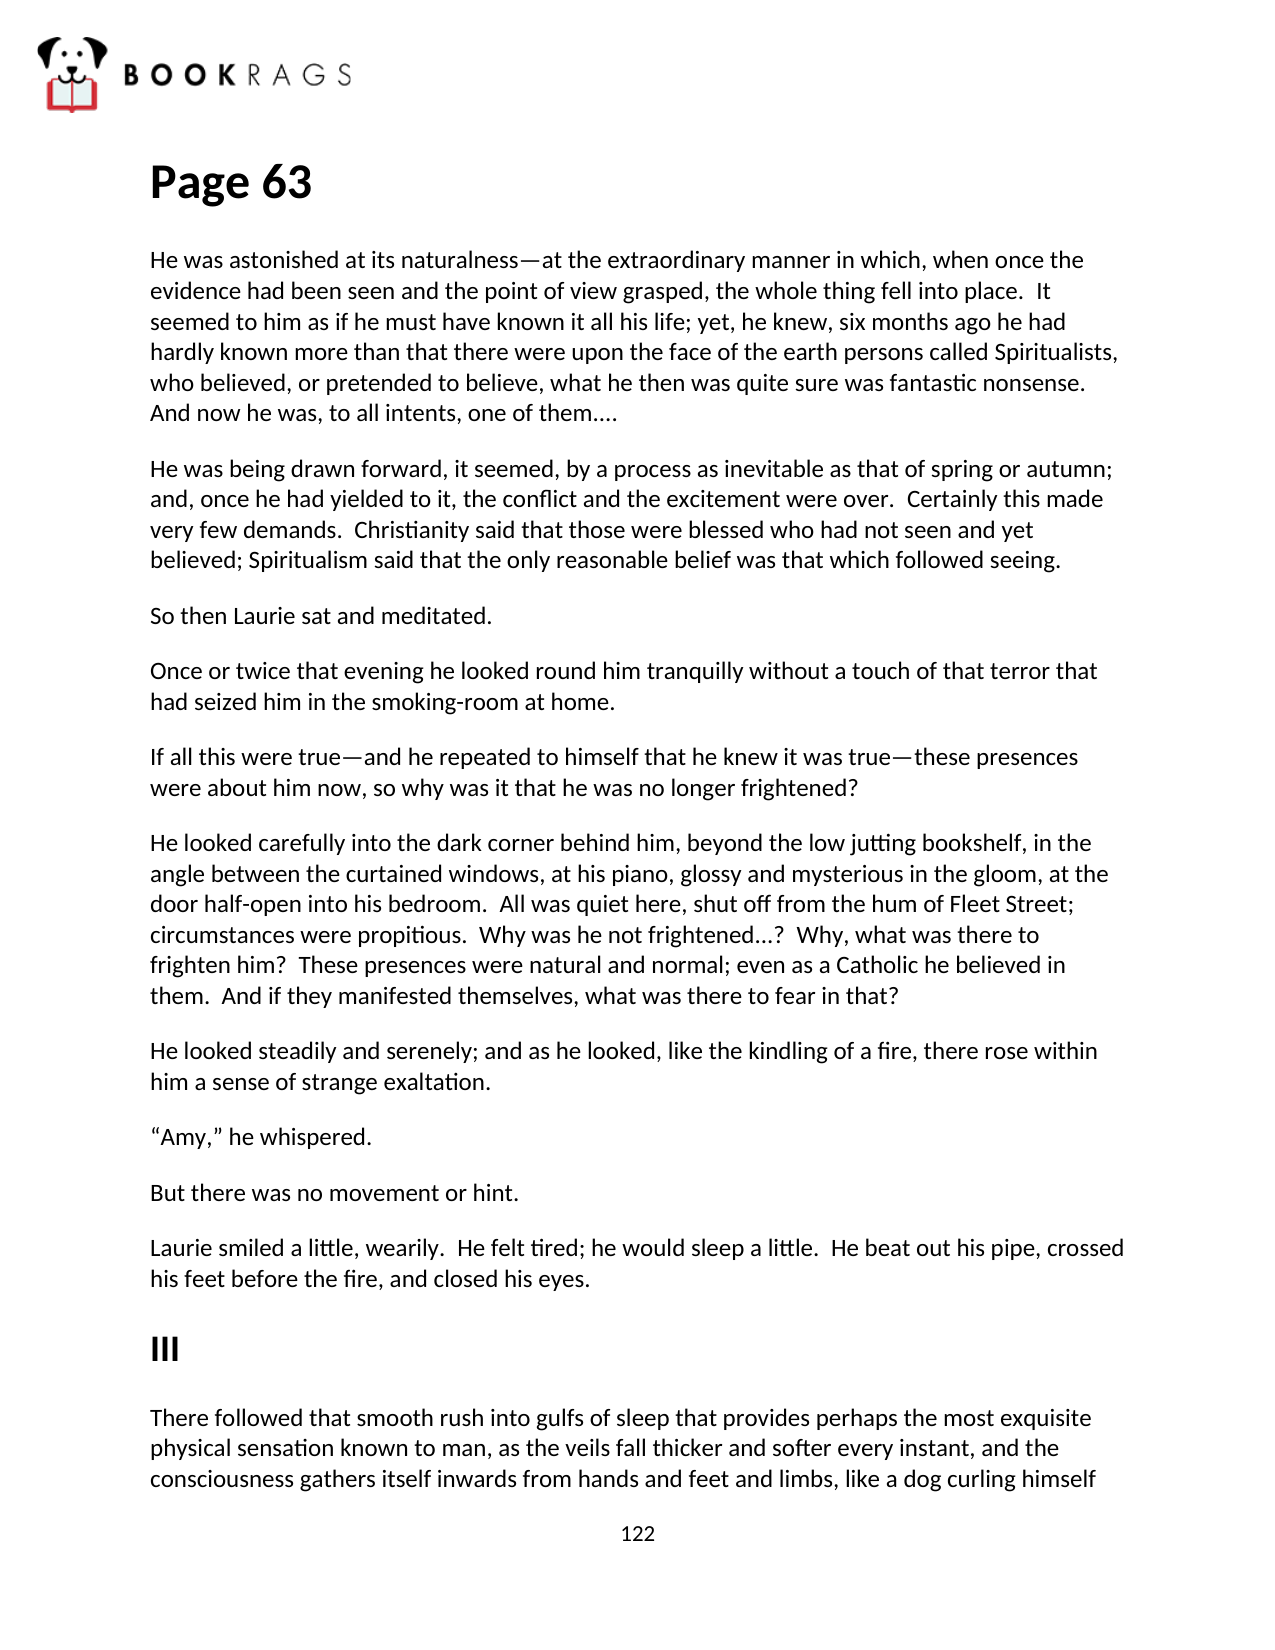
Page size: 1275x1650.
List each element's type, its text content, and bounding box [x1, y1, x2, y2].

text He looked carefully into the dark corner behind him, beyond the low jutting bookshelf, in the angle between the curtained windows, at his piano, glossy and mysterious in the gloom, at the door half-open into his bedroom. All was quiet here, shut off from the hum of Fleet Street; circumstances were propitious. Why was he not frightened...? Why, what was there to frighten him? These presences were natural and normal; even as a Catholic he believed in them. And if they manifested themselves, what was there to fear in that? [150, 827, 1125, 1011]
text III [150, 1325, 1125, 1371]
text Page 63 [150, 150, 1125, 211]
text Once or twice that evening he looked round him tranquilly without a touch of that terror that had seized him in the smoking-room at home. [150, 655, 1125, 716]
text He was being drawn forward, it seemed, by a process as inevitable as that of spring or autumn; and, once he had yielded to it, the conflict and the excitement were over. Certainly this made very few demands. Christianity said that those were blessed who had not seen and yet believed; Spiritualism said that the only reasonable belief was that which followed seeing. [150, 453, 1125, 575]
text Laurie smiled a little, wearily. He felt tired; he would sleep a little. He beat out his pipe, crossed his feet before the fire, and closed his eyes. [150, 1233, 1125, 1294]
text “Amy,” he whispered. [150, 1122, 1125, 1152]
text If all this were true—­and he repeated to himself that he knew it was true—­these presences were about him now, so why was it that he was no longer frightened? [150, 741, 1125, 802]
text He was astonished at its naturalness—­at the extraordinary manner in which, when once the evidence had been seen and the point of view grasped, the whole thing fell into place. It seemed to him as if he must have known it all his life; yet, he knew, six months ago he had hardly known more than that there were upon the face of the earth persons called Spiritualists, who believed, or pretended to believe, what he then was quite sure was fantastic nonsense. And now he was, to all intents, one of them.... [150, 244, 1125, 428]
text But there was no movement or hint. [150, 1177, 1125, 1208]
text So then Laurie sat and meditated. [150, 600, 1125, 630]
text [150, 1402, 1125, 1493]
text He looked steadily and serenely; and as he looked, like the kindling of a fire, there rose within him a sense of strange exaltation. [150, 1036, 1125, 1097]
picture [37, 37, 351, 113]
